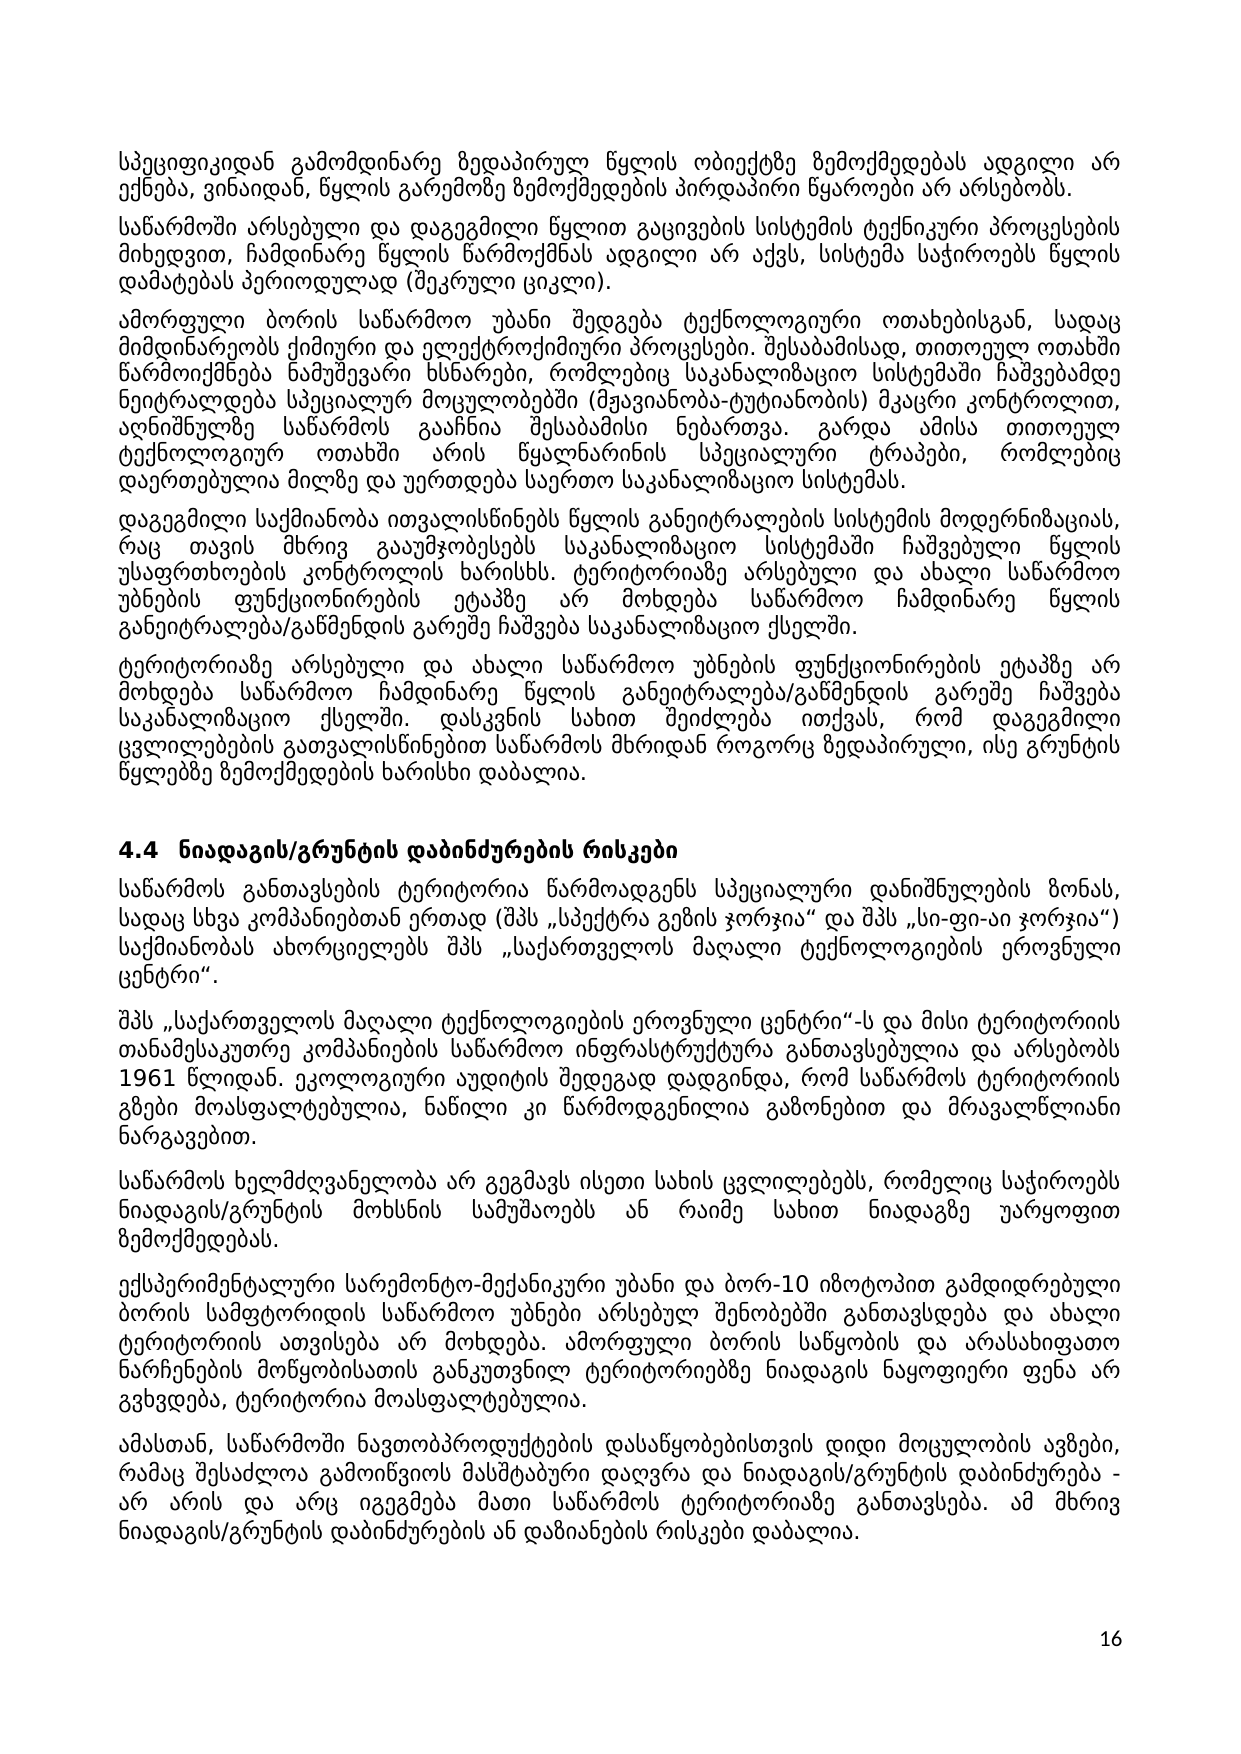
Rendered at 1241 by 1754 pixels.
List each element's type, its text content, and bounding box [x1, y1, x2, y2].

text ამასთან, საწარმოში ნავთობპროდუქტების დასაწყობებისთვის დიდი მოცულობის ავზები, რამაც შესაძლოა გამოიწვიოს მასშტაბური დაღვრა და ნიადაგის/გრუნტის დაბინძურება - არ არის და არც იგეგმება მათი საწარმოს ტერიტორიაზე განთავსება. ამ მხრივ ნიადაგის/გრუნტის დაბინძურების ან დაზიანების რისკები დაბალია. [118, 1432, 1122, 1544]
text ექსპერიმენტალური სარემონტო-მექანიკური უბანი და ბორ-10 იზოტოპით გამდიდრებული ბორის სამფტორიდის საწარმოო უბნები არსებულ შენობებში განთავსდება და ახალი ტერიტორიის ათვისება არ მოხდება. ამორფული ბორის საწყობის და არასახიფათო ნარჩენების მოწყობისათის განკუთვნილ ტერიტორიებზე ნიადაგის ნაყოფიერი ფენა არ გვხვდება, ტერიტორია მოასფალტებულია. [118, 1271, 1122, 1413]
text შპს „საქართველოს მაღალი ტექნოლოგიების ეროვნული ცენტრი“-ს და მისი ტერიტორიის თანამესაკუთრე კომპანიების საწარმოო ინფრასტრუქტურა განთავსებულია და არსებობს 1961 წლიდან. ეკოლოგიური აუდიტის შედეგად დადგინდა, რომ საწარმოს ტერიტორიის გზები მოასფალტებულია, ნაწილი კი წარმოდგენილია გაზონებით და მრავალწლიანი ნარგავებით. [118, 1008, 1122, 1149]
text საწარმოში არსებული და დაგეგმილი წყლით გაცივების სისტემის ტექნიკური პროცესების მიხედვით, ჩამდინარე წყლის წარმოქმნას ადგილი არ აქვს, სისტემა საჭიროებს წყლის დამატებას პერიოდულად (შეკრული ციკლი). [118, 214, 1122, 294]
text დაგეგმილი საქმიანობა ითვალისწინებს წყლის განეიტრალების სისტემის მოდერნიზაციას, რაც თავის მხრივ გააუმჯობესებს საკანალიზაციო სისტემაში ჩაშვებული წყლის უსაფრთხოების კონტროლის ხარისხს. ტერიტორიაზე არსებული და ახალი საწარმოო უბნების ფუნქციონირების ეტაპზე არ მოხდება საწარმოო ჩამდინარე წყლის განეიტრალება/გაწმენდის გარეშე ჩაშვება საკანალიზაციო ქსელში. [118, 506, 1122, 639]
subtitle ნიადაგის/გრუნტის დაბინძურების რისკები [118, 837, 1122, 864]
text საწარმოს ხელმძღვანელობა არ გეგმავს ისეთი სახის ცვლილებებს, რომელიც საჭიროებს ნიადაგის/გრუნტის მოხსნის სამუშაოებს ან რაიმე სახით ნიადაგზე უარყოფით ზემოქმედებას. [118, 1168, 1122, 1252]
text საწარმოს განთავსების ტერიტორია წარმოადგენს სპეციალური დანიშნულების ზონას, სადაც სხვა კომპანიებთან ერთად (შპს „სპექტრა გეზის ჯორჯია“ და შპს „სი-ფი-აი ჯორჯია“) საქმიანობას ახორციელებს შპს „საქართველოს მაღალი ტექნოლოგიების ეროვნული ცენტრი“. [118, 876, 1122, 989]
text ამორფული ბორის საწარმოო უბანი შედგება ტექნოლოგიური ოთახებისგან, სადაც მიმდინარეობს ქიმიური და ელექტროქიმიური პროცესები. შესაბამისად, თითოეულ ოთახში წარმოიქმნება ნამუშევარი ხსნარები, რომლებიც საკანალიზაციო სისტემაში ჩაშვებამდე ნეიტრალდება სპეციალურ მოცულობებში (მჟავიანობა-ტუტიანობის) მკაცრი კონტროლით, აღნიშნულზე საწარმოს გააჩნია შესაბამისი ნებართვა. გარდა ამისა თითოეულ ტექნოლოგიურ ოთახში არის წყალნარინის სპეციალური ტრაპები, რომლებიც დაერთებულია მილზე და უერთდება საერთო საკანალიზაციო სისტემას. [118, 307, 1122, 494]
text ტერიტორიაზე არსებული და ახალი საწარმოო უბნების ფუნქციონირების ეტაპზე არ მოხდება საწარმოო ჩამდინარე წყლის განეიტრალება/გაწმენდის გარეშე ჩაშვება საკანალიზაციო ქსელში. დასკვნის სახით შეიძლება ითქვას, რომ დაგეგმილი ცვლილებების გათვალისწინებით საწარმოს მხრიდან როგორც ზედაპირული, ისე გრუნტის წყლებზე ზემოქმედების ხარისხი დაბალია. [118, 652, 1122, 785]
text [118, 149, 1122, 202]
